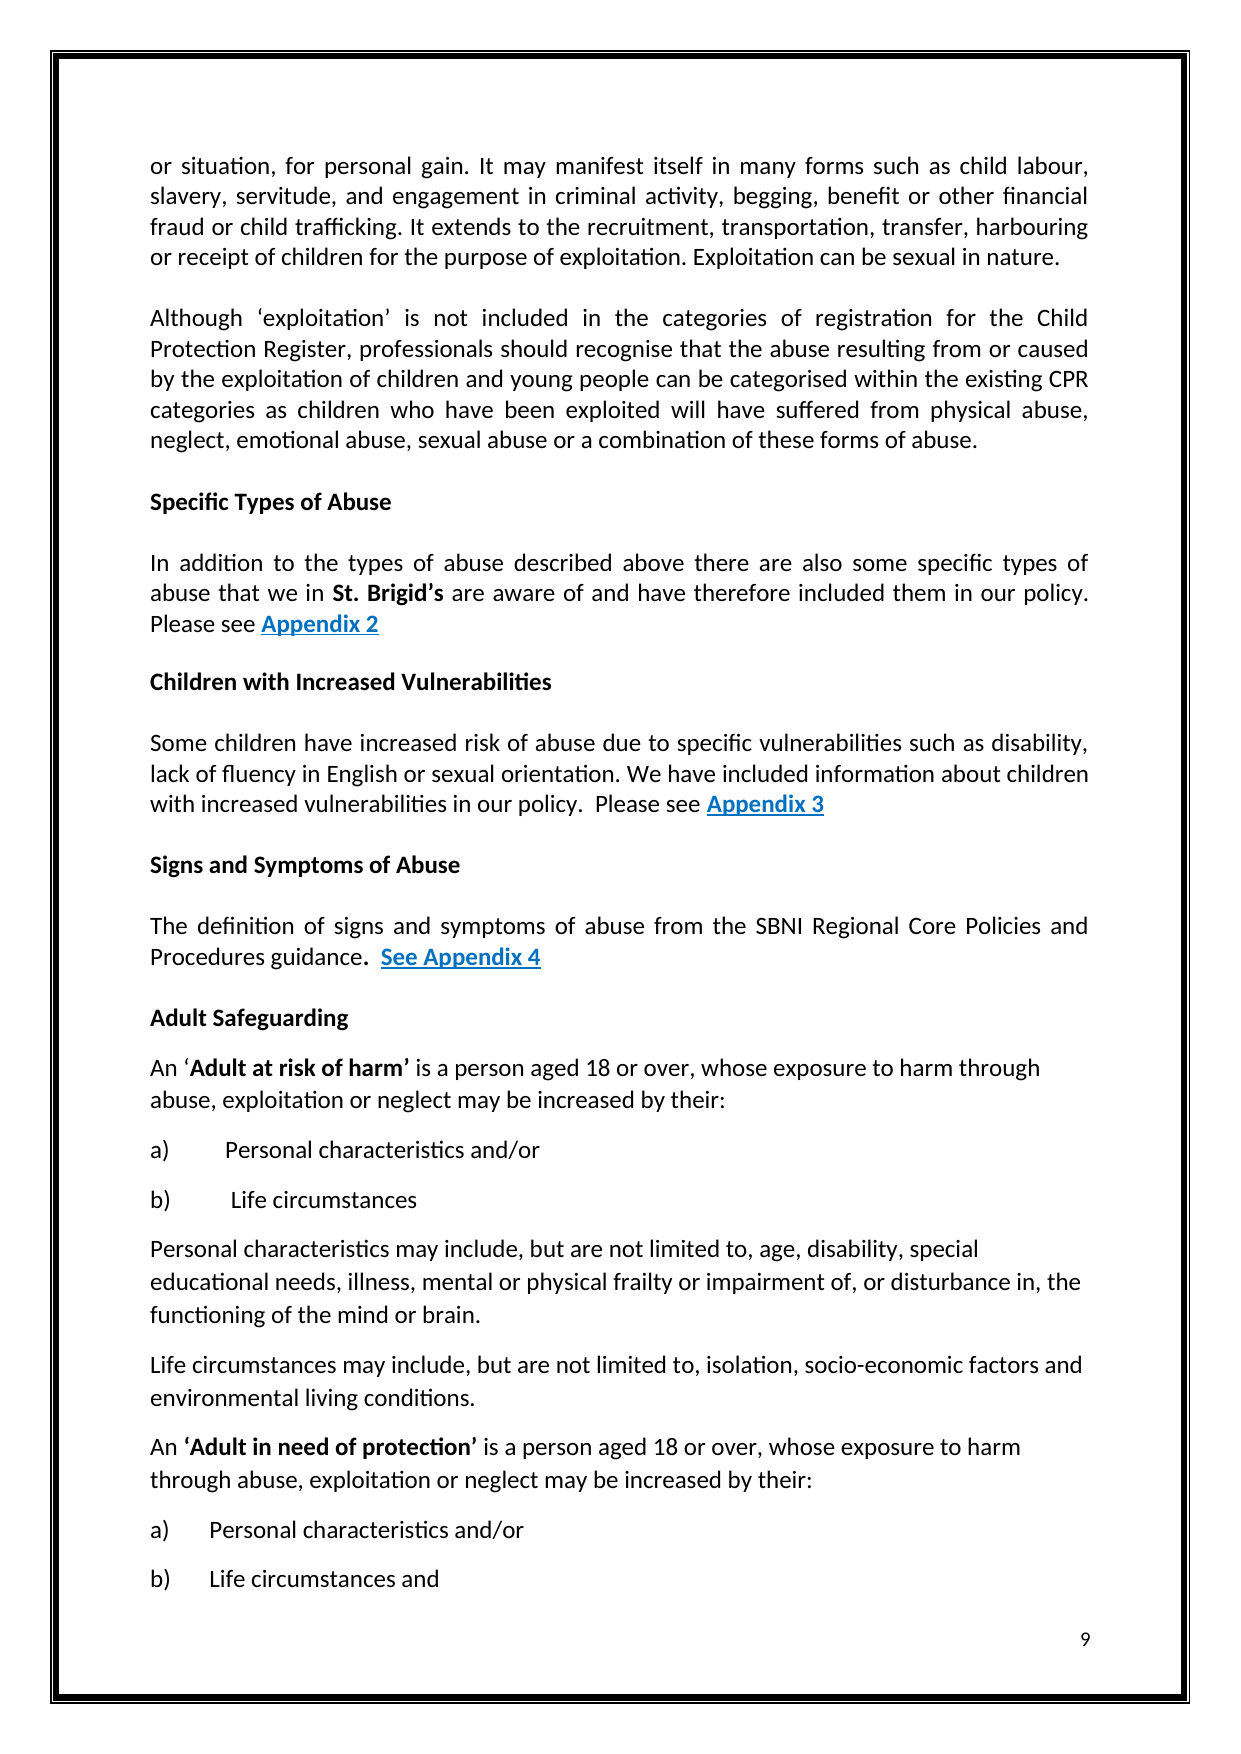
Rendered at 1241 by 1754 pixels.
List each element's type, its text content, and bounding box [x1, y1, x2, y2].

text Adult Safeguarding [150, 1002, 1090, 1033]
text a) Personal characteristics and/or [150, 1134, 1090, 1165]
text Some children have increased risk of abuse due to specific vulnerabilities such as disability, lack of fluency in English or sexual orientation. We have included information about children with increased vulnerabilities in our policy. Please see Appendix 3 [150, 727, 1090, 819]
text Signs and Symptoms of Abuse [150, 849, 1090, 880]
text Personal characteristics may include, but are not limited to, age, disability, special educational needs, illness, mental or physical frailty or impairment of, or disturbance in, the functioning of the mind or brain. [150, 1233, 1090, 1330]
text In addition to the types of abuse described above there are also some specific types of abuse that we in St. Brigid’s are aware of and have therefore included them in our policy. Please see Appendix 2 [150, 547, 1090, 638]
text Specific Types of Abuse [150, 486, 1090, 516]
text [150, 150, 1090, 272]
text Although ‘exploitation’ is not included in the categories of registration for the Child Protection Register, professionals should recognise that the abuse resulting from or caused by the exploitation of children and young people can be categorised within the existing CPR categories as children who have been exploited will have suffered from physical abuse, neglect, emotional abuse, sexual abuse or a combination of these forms of abuse. [150, 303, 1090, 455]
text An ‘Adult at risk of harm’ is a person aged 18 or over, whose exposure to harm through abuse, exploitation or neglect may be increased by their: [150, 1052, 1090, 1115]
text The definition of signs and symptoms of abuse from the SBNI Regional Core Policies and Procedures guidance. See Appendix 4 [150, 911, 1090, 972]
text An ‘Adult in need of protection’ is a person aged 18 or over, whose exposure to harm through abuse, exploitation or neglect may be increased by their: [150, 1431, 1090, 1495]
text Children with Increased Vulnerabilities [150, 666, 1090, 697]
text b) Life circumstances [150, 1184, 1090, 1214]
text Life circumstances may include, but are not limited to, isolation, socio-economic factors and environmental living conditions. [150, 1349, 1090, 1412]
text b) Life circumstances and [150, 1563, 1090, 1594]
text a) Personal characteristics and/or [150, 1514, 1090, 1544]
